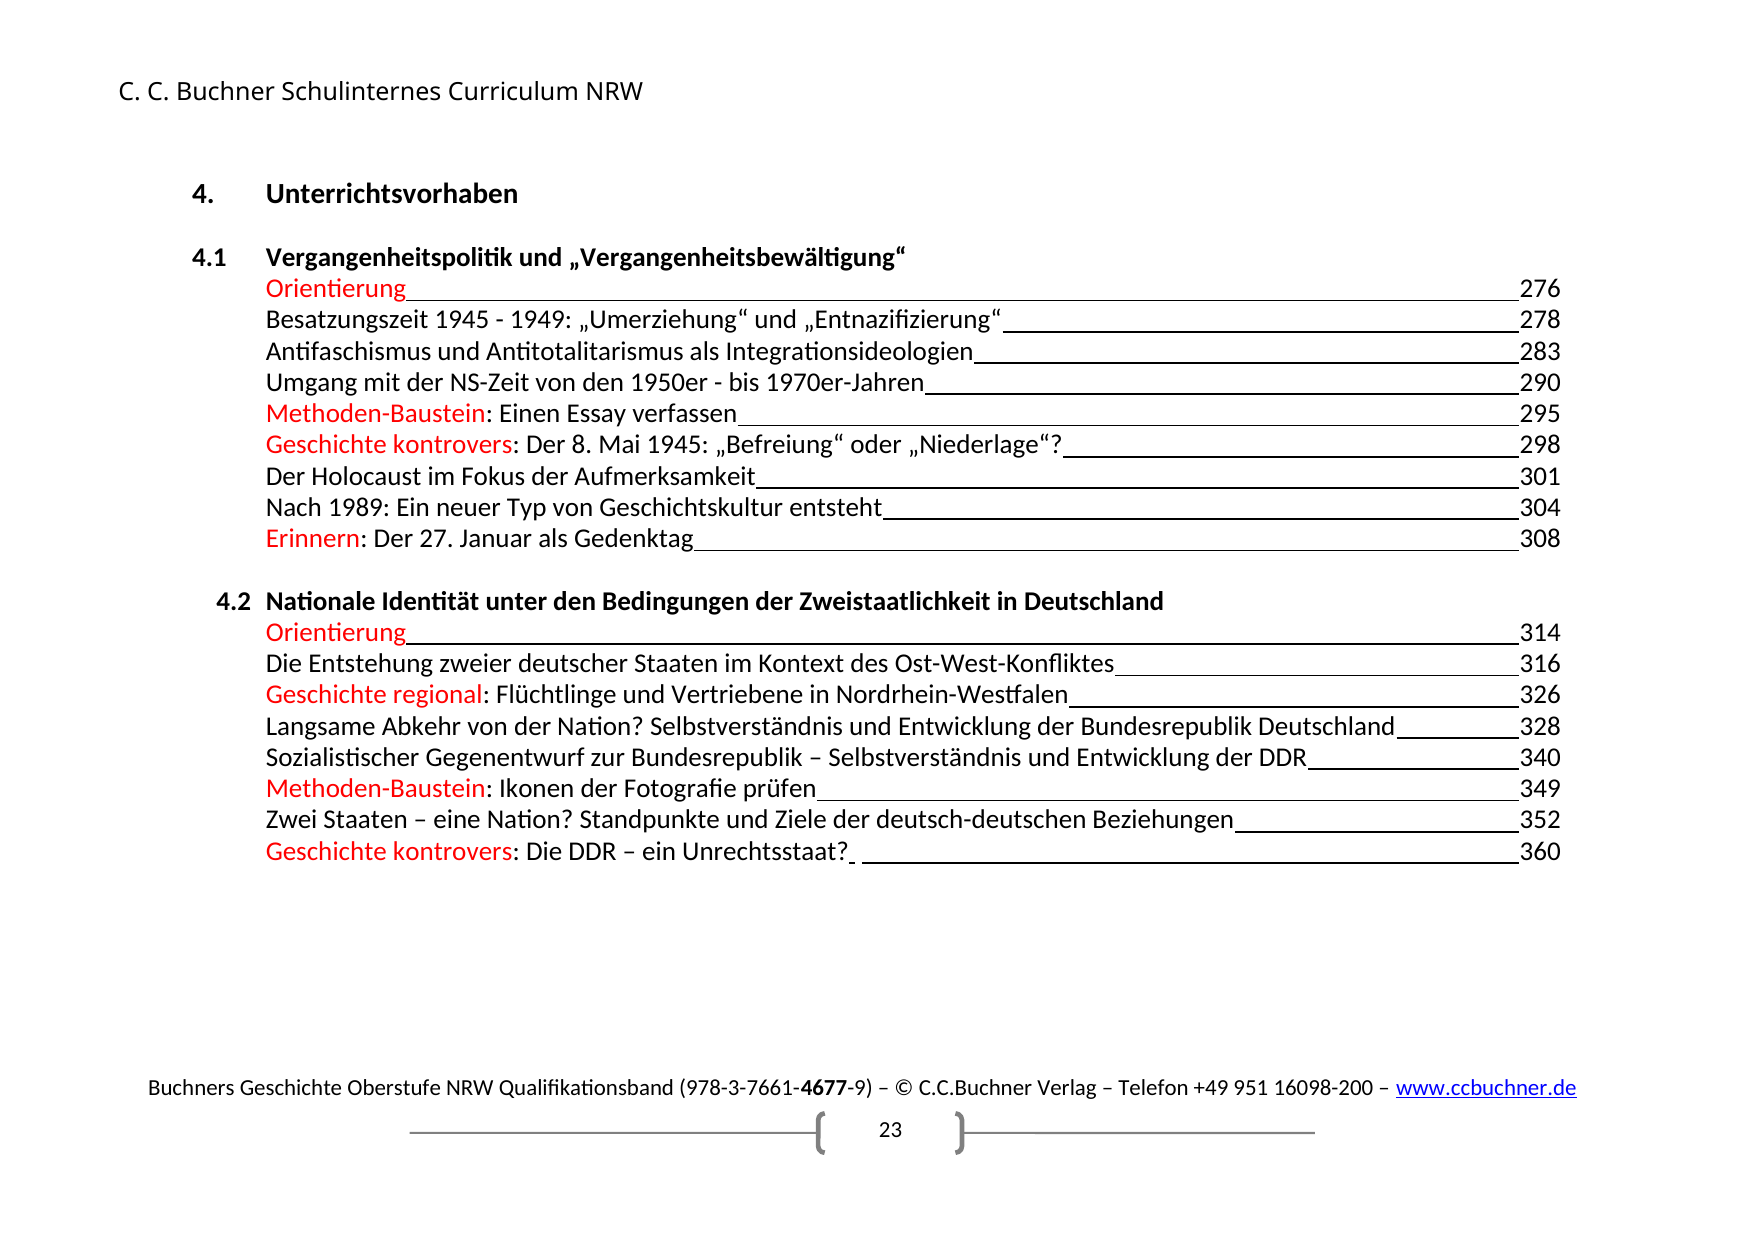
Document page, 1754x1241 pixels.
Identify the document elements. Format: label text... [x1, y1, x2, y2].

text Orientierung 276 [192, 273, 1606, 304]
text Umgang mit der NS-Zeit von den 1950er - bis 1970er-Jahren 290 [192, 366, 1606, 398]
text Nach 1989: Ein neuer Typ von Geschichtskultur entsteht 304 [192, 491, 1606, 523]
text Geschichte kontrovers: Der 8. Mai 1945: „Befreiung“ oder „Niederlage“? 298 [192, 429, 1606, 460]
text Besatzungszeit 1945 - 1949: „Umerziehung“ und „Entnazifizierung“ 278 [192, 304, 1606, 335]
text Orientierung 314 [192, 616, 1606, 648]
text Geschichte regional: Flüchtlinge und Vertriebene in Nordrhein-Westfalen 326 [192, 679, 1606, 710]
text Langsame Abkehr von der Nation? Selbstverständnis und Entwicklung der Bundesrepublik Deutschland 328 [192, 710, 1606, 741]
text Methoden-Baustein: Ikonen der Fotografie prüfen 349 [192, 773, 1606, 804]
text Antifaschismus und Antitotalitarismus als Integrationsideologien 283 [192, 335, 1606, 366]
text 4.2 Nationale Identität unter den Bedingungen der Zweistaatlichkeit in Deutschland [118, 585, 1606, 616]
text Methoden-Baustein: Einen Essay verfassen 295 [192, 398, 1606, 429]
text Geschichte kontrovers: Die DDR – ein Unrechtsstaat? 360 [192, 835, 1606, 866]
text Die Entstehung zweier deutscher Staaten im Kontext des Ost-West-Konfliktes 316 [192, 648, 1606, 679]
text Der Holocaust im Fokus der Aufmerksamkeit 301 [192, 460, 1606, 491]
text Erinnern: Der 27. Januar als Gedenktag 308 [192, 523, 1606, 554]
text Zwei Staaten – eine Nation? Standpunkte und Ziele der deutsch-deutschen Beziehungen 352 [192, 804, 1606, 835]
text 4.1 Vergangenheitspolitik und „Vergangenheitsbewältigung“ [118, 241, 1606, 273]
text Sozialistischer Gegenentwurf zur Bundesrepublik – Selbstverständnis und Entwicklung der DDR 340 [192, 741, 1606, 773]
list 4. Unterrichtsvorhaben [156, 179, 1606, 210]
